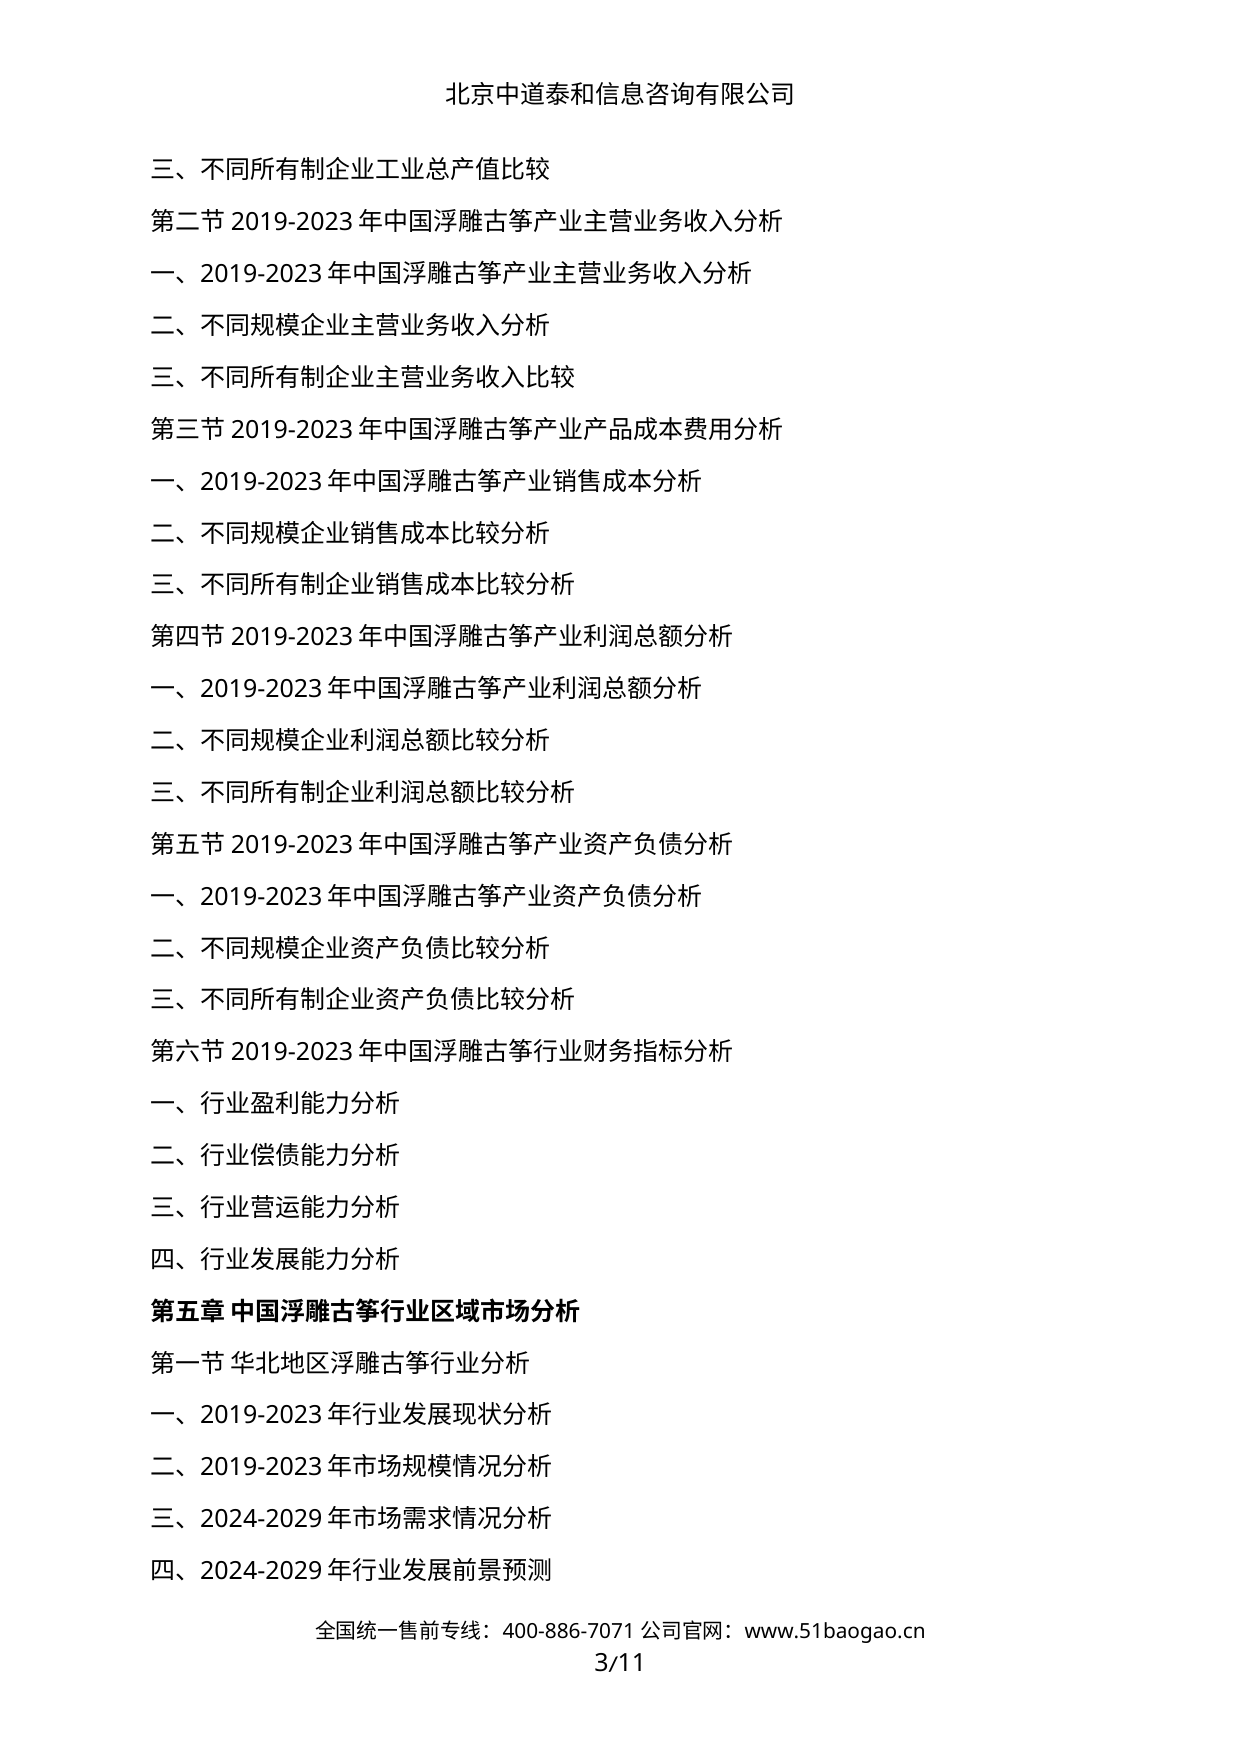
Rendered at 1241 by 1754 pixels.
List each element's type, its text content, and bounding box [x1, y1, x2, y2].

text 四、2024-2029年行业发展前景预测 [150, 1551, 1090, 1587]
text 一、2019-2023年行业发展现状分析 [150, 1395, 1090, 1431]
text 第六节 2019-2023年中国浮雕古筝行业财务指标分析 [150, 1032, 1090, 1068]
text 四、行业发展能力分析 [150, 1239, 1090, 1276]
text 三、不同所有制企业资产负债比较分析 [150, 980, 1090, 1016]
text 二、行业偿债能力分析 [150, 1136, 1090, 1172]
text 第一节 华北地区浮雕古筝行业分析 [150, 1343, 1090, 1379]
text 一、2019-2023年中国浮雕古筝产业主营业务收入分析 [150, 254, 1090, 290]
text 三、不同所有制企业销售成本比较分析 [150, 565, 1090, 601]
text 一、2019-2023年中国浮雕古筝产业资产负债分析 [150, 876, 1090, 912]
text 第五节 2019-2023年中国浮雕古筝产业资产负债分析 [150, 824, 1090, 861]
text 三、不同所有制企业主营业务收入比较 [150, 357, 1090, 394]
text 第二节 2019-2023年中国浮雕古筝产业主营业务收入分析 [150, 202, 1090, 238]
text 三、不同所有制企业利润总额比较分析 [150, 772, 1090, 809]
text 三、不同所有制企业工业总产值比较 [150, 150, 1090, 186]
text 二、不同规模企业销售成本比较分析 [150, 513, 1090, 549]
text 二、2019-2023年市场规模情况分析 [150, 1447, 1090, 1483]
text 一、2019-2023年中国浮雕古筝产业利润总额分析 [150, 669, 1090, 705]
text 二、不同规模企业利润总额比较分析 [150, 721, 1090, 757]
text 第三节 2019-2023年中国浮雕古筝产业产品成本费用分析 [150, 409, 1090, 446]
text 二、不同规模企业主营业务收入分析 [150, 306, 1090, 342]
text 第四节 2019-2023年中国浮雕古筝产业利润总额分析 [150, 617, 1090, 653]
text 第五章 中国浮雕古筝行业区域市场分析 [150, 1291, 1090, 1327]
text 二、不同规模企业资产负债比较分析 [150, 928, 1090, 964]
text 三、行业营运能力分析 [150, 1187, 1090, 1224]
text 一、2019-2023年中国浮雕古筝产业销售成本分析 [150, 461, 1090, 497]
text 三、2024-2029年市场需求情况分析 [150, 1499, 1090, 1535]
text 一、行业盈利能力分析 [150, 1084, 1090, 1120]
